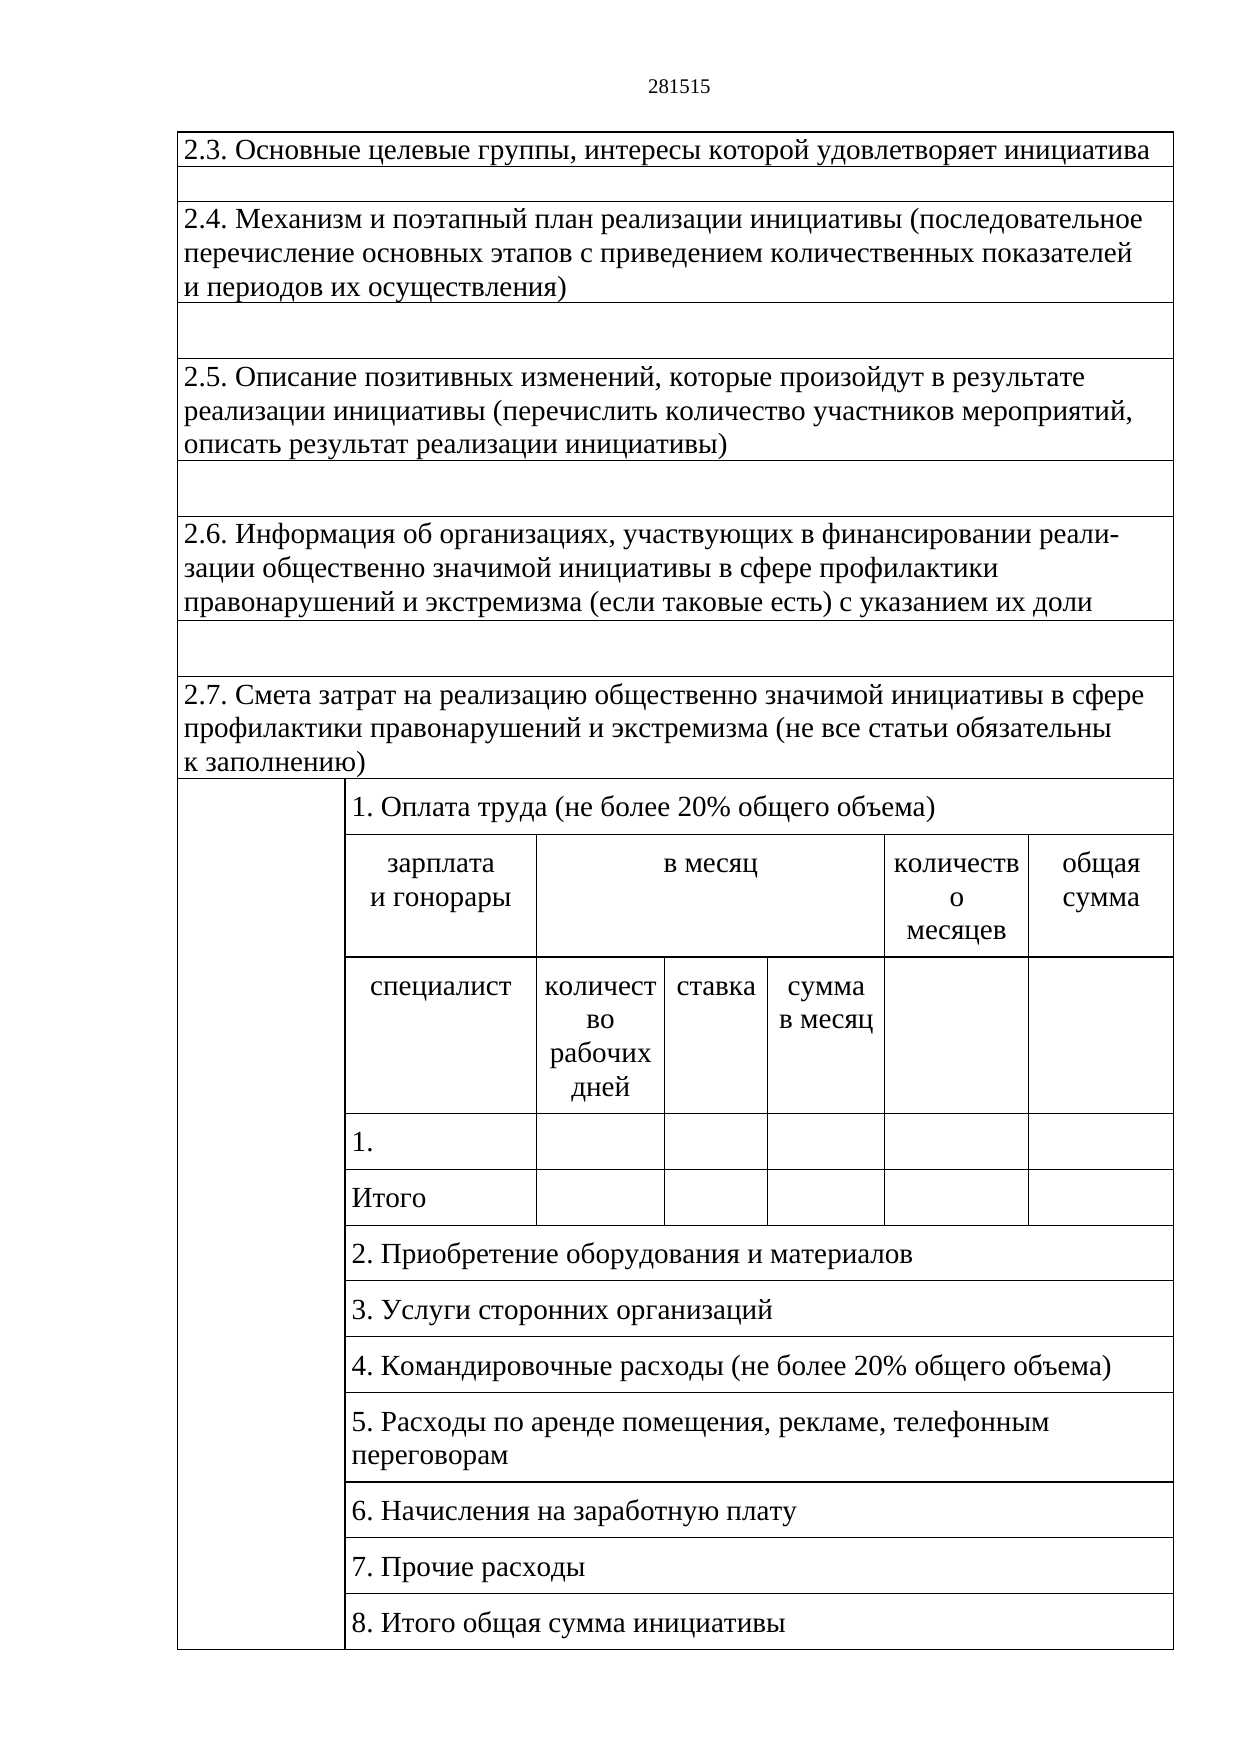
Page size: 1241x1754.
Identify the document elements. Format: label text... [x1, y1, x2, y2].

table_cell 2. Приобретение оборудования и материалов [346, 1226, 1173, 1280]
table_cell 3. Услуги сторонних организаций [346, 1281, 1173, 1336]
table_cell [178, 621, 1173, 676]
table_cell 1. [346, 1114, 536, 1169]
table_cell [1029, 958, 1173, 1113]
table_cell 2.5. Описание позитивных изменений, которые произойдут в результате реализации инициативы (перечислить количество участников мероприятий, описать результат реализации инициативы) [178, 359, 1173, 460]
table_cell 2.7. Смета затрат на реализацию общественно значимой инициативы в сфере профилактики правонарушений и экстремизма (не все статьи обязательны к заполнению) [178, 677, 1173, 778]
table_cell 5. Расходы по аренде помещения, рекламе, телефонным переговорам [346, 1393, 1173, 1481]
table_cell 2.4. Механизм и поэтапный план реализации инициативы (последовательное перечисление основных этапов с приведением количественных показателей и периодов их осуществления) [178, 202, 1173, 302]
table_cell общая сумма [1029, 835, 1173, 956]
table_cell [885, 958, 1028, 1113]
table_cell в месяц [537, 835, 884, 956]
table_cell зарплата и гонорары [346, 835, 536, 956]
table_cell специалист [346, 958, 536, 1113]
table_cell [537, 1114, 664, 1169]
table_cell [178, 461, 1173, 516]
table_cell [768, 1170, 884, 1224]
table_cell Итого [346, 1170, 536, 1224]
table_cell [768, 1114, 884, 1169]
table_cell [1029, 1114, 1173, 1169]
table_cell [1029, 1170, 1173, 1224]
table_cell [178, 167, 1173, 201]
table_cell [885, 1170, 1028, 1224]
table_cell количество месяцев [885, 835, 1028, 956]
table_cell 1. Оплата труда (не более 20% общего объема) [346, 779, 1173, 833]
table_cell [178, 303, 1173, 358]
table_cell сумма в месяц [768, 958, 884, 1113]
table_cell 2.6. Информация об организациях, участвующих в финансировании реали- зации общественно значимой инициативы в сфере профилактики правонарушений и экстремизма (если таковые есть) с указанием их доли [178, 517, 1173, 620]
table_cell [885, 1114, 1028, 1169]
table_cell [665, 1114, 767, 1169]
table_cell количество рабочих дней [537, 958, 664, 1113]
table_cell 8. Итого общая сумма инициативы [346, 1594, 1173, 1649]
table_cell 4. Командировочные расходы (не более 20% общего объема) [346, 1337, 1173, 1392]
table_cell [665, 1170, 767, 1224]
table_cell ставка [665, 958, 767, 1113]
table_cell 2.3. Основные целевые группы, интересы которой удовлетворяет инициатива [178, 133, 1173, 166]
table_cell [178, 779, 344, 1649]
table_cell [537, 1170, 664, 1224]
table_cell 6. Начисления на заработную плату [346, 1483, 1173, 1537]
table_cell 7. Прочие расходы [346, 1538, 1173, 1593]
